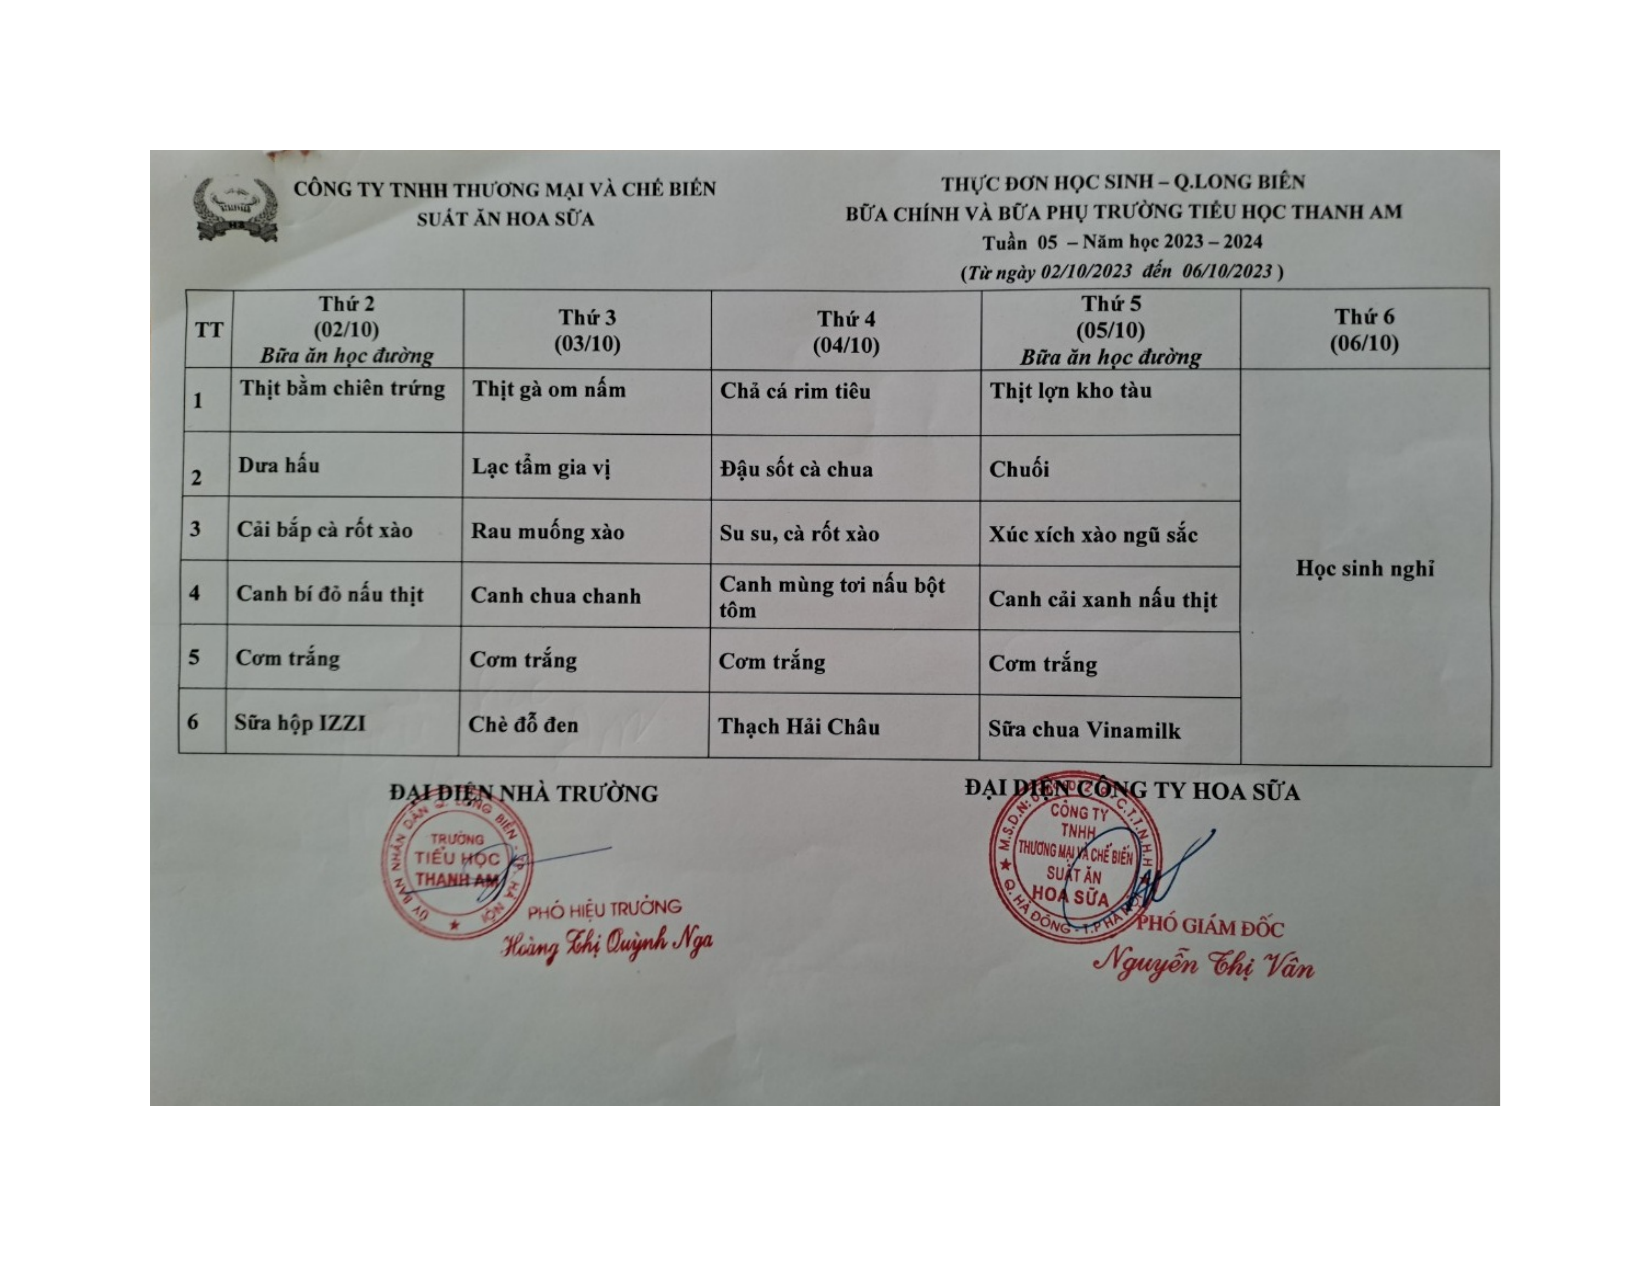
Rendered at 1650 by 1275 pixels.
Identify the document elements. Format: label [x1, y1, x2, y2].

picture [150, 150, 1500, 1106]
